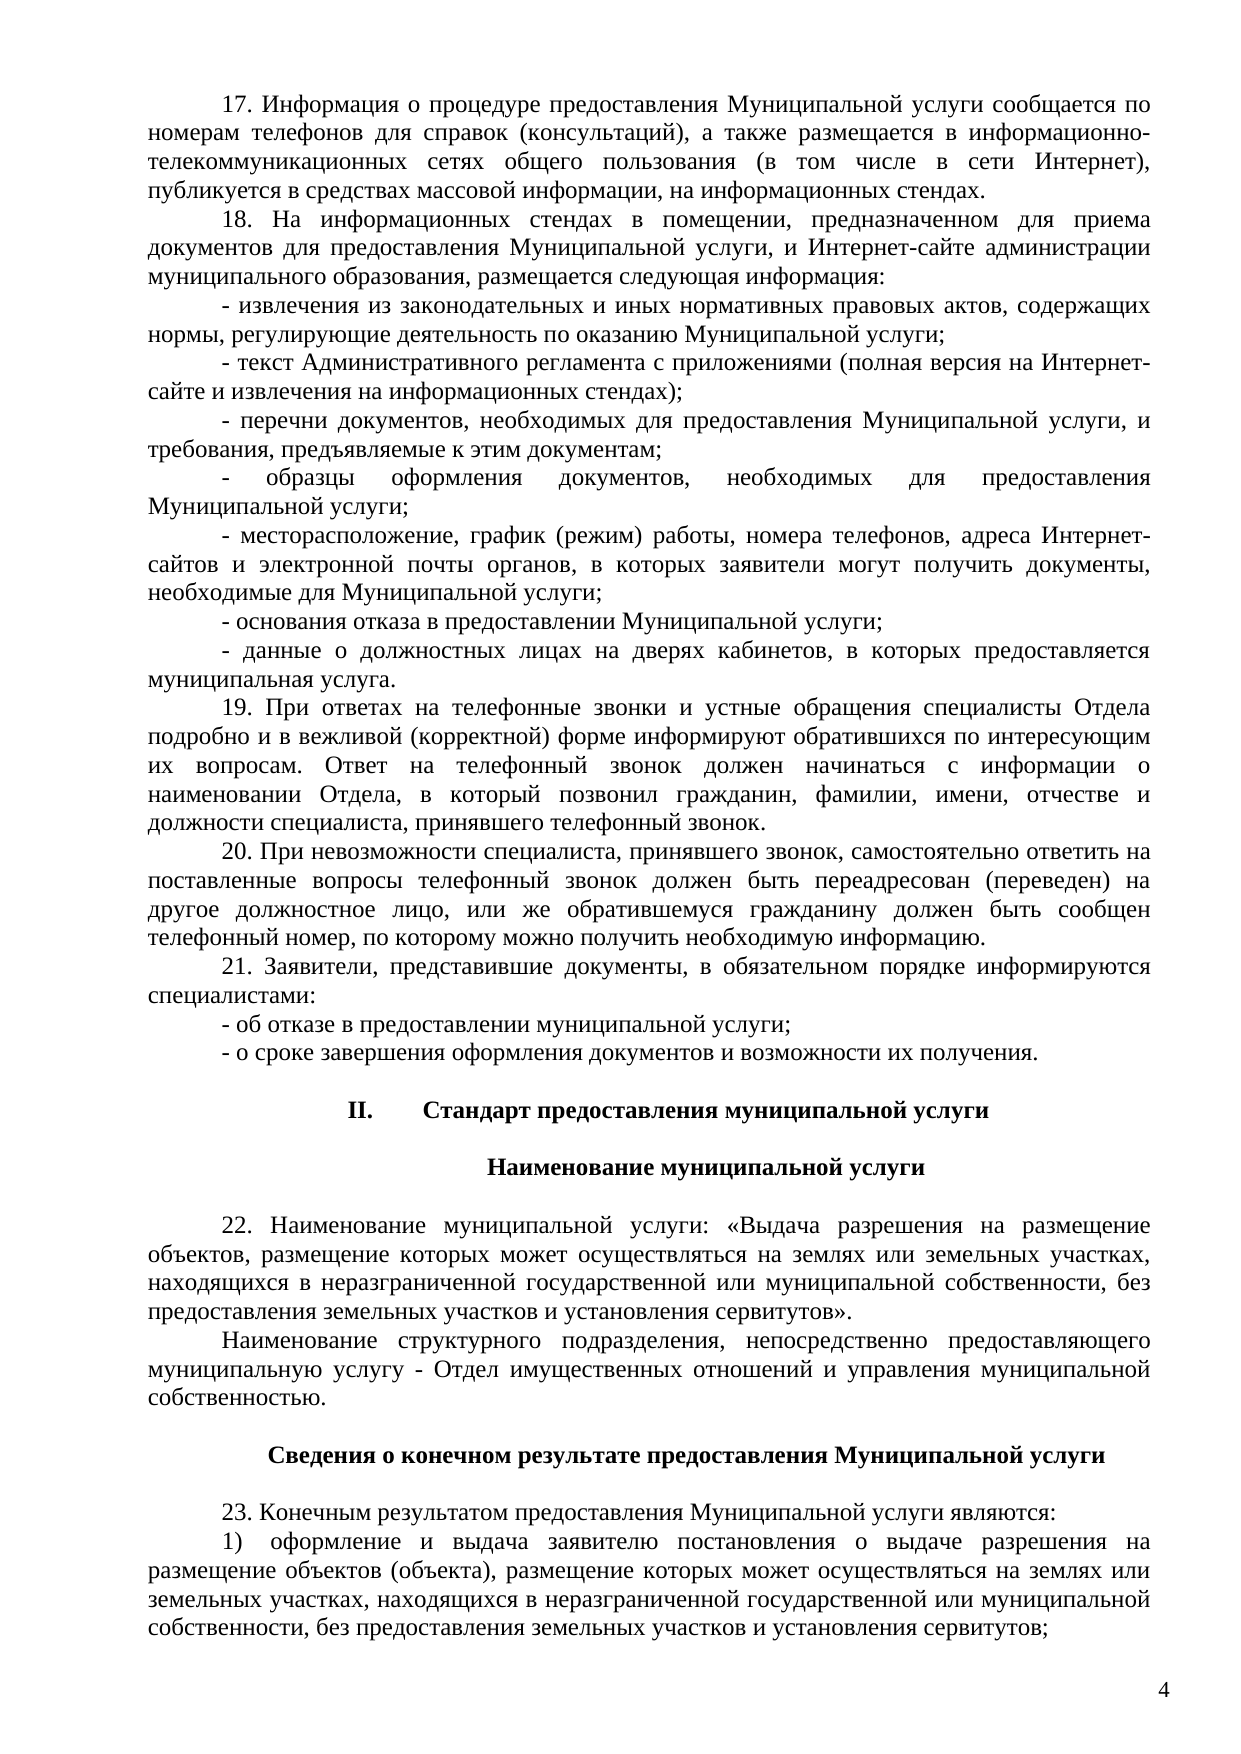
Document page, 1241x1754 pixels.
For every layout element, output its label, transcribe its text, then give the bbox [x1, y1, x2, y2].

text - об отказе в предоставлении муниципальной услуги; [148, 1009, 1152, 1037]
text - основания отказа в предоставлении Муниципальной услуги; [148, 606, 1152, 635]
text 18. На информационных стендах в помещении, предназначенном для приема документов для предоставления Муниципальной услуги, и Интернет-сайте администрации муниципального образования, размещается следующая информация: [148, 204, 1152, 290]
text Наименование структурного подразделения, непосредственно предоставляющего муниципальную услугу - Отдел имущественных отношений и управления муниципальной собственностью. [148, 1325, 1152, 1411]
text 22. Наименование муниципальной услуги: «Выдача разрешения на размещение объектов, размещение которых может осуществляться на землях или земельных участках, находящихся в неразграниченной государственной или муниципальной собственности, без предоставления земельных участков и установления сервитутов». [148, 1210, 1152, 1325]
list Стандарт предоставления муниципальной услуги [185, 1095, 1152, 1124]
text 19. При ответах на телефонные звонки и устные обращения специалисты Отдела подробно и в вежливой (корректной) форме информируют обратившихся по интересующим их вопросам. Ответ на телефонный звонок должен начинаться с информации о наименовании Отдела, в который позвонил гражданин, фамилии, имени, отчестве и должности специалиста, принявшего телефонный звонок. [148, 692, 1152, 836]
text - данные о должностных лицах на дверях кабинетов, в которых предоставляется муниципальная услуга. [148, 635, 1152, 692]
text - извлечения из законодательных и иных нормативных правовых актов, содержащих нормы, регулирующие деятельность по оказанию Муниципальной услуги; [148, 290, 1152, 347]
text 23. Конечным результатом предоставления Муниципальной услуги являются: [148, 1497, 1152, 1526]
text 21. Заявители, представившие документы, в обязательном порядке информируются специалистами: [148, 951, 1152, 1009]
text - образцы оформления документов, необходимых для предоставления Муниципальной услуги; [148, 462, 1152, 520]
text 17. Информация о процедуре предоставления Муниципальной услуги сообщается по номерам телефонов для справок (консультаций), а также размещается в информационно-телекоммуникационных сетях общего пользования (в том числе в сети Интернет), публикуется в средствах массовой информации, на информационных стендах. [148, 89, 1152, 204]
text - о сроке завершения оформления документов и возможности их получения. [148, 1037, 1152, 1066]
text - перечни документов, необходимых для предоставления Муниципальной услуги, и требования, предъявляемые к этим документам; [148, 405, 1152, 462]
text - текст Административного регламента с приложениями (полная версия на Интернет-сайте и извлечения на информационных стендах); [148, 347, 1152, 405]
text - месторасположение, график (режим) работы, номера телефонов, адреса Интернет-сайтов и электронной почты органов, в которых заявители могут получить документы, необходимые для Муниципальной услуги; [148, 520, 1152, 606]
text 20. При невозможности специалиста, принявшего звонок, самостоятельно ответить на поставленные вопросы телефонный звонок должен быть переадресован (переведен) на другое должностное лицо, или же обратившемуся гражданину должен быть сообщен телефонный номер, по которому можно получить необходимую информацию. [148, 836, 1152, 951]
list Наименование муниципальной услуги [260, 1152, 1152, 1181]
list оформление и выдача заявителю постановления о выдаче разрешения на размещение объектов (объекта), размещение которых может осуществляться на землях или земельных участках, находящихся в неразграниченной государственной или муниципальной собственности, без предоставления земельных участков и установления сервитутов; [148, 1526, 1152, 1641]
text Сведения о конечном результате предоставления Муниципальной услуги [148, 1440, 1152, 1469]
